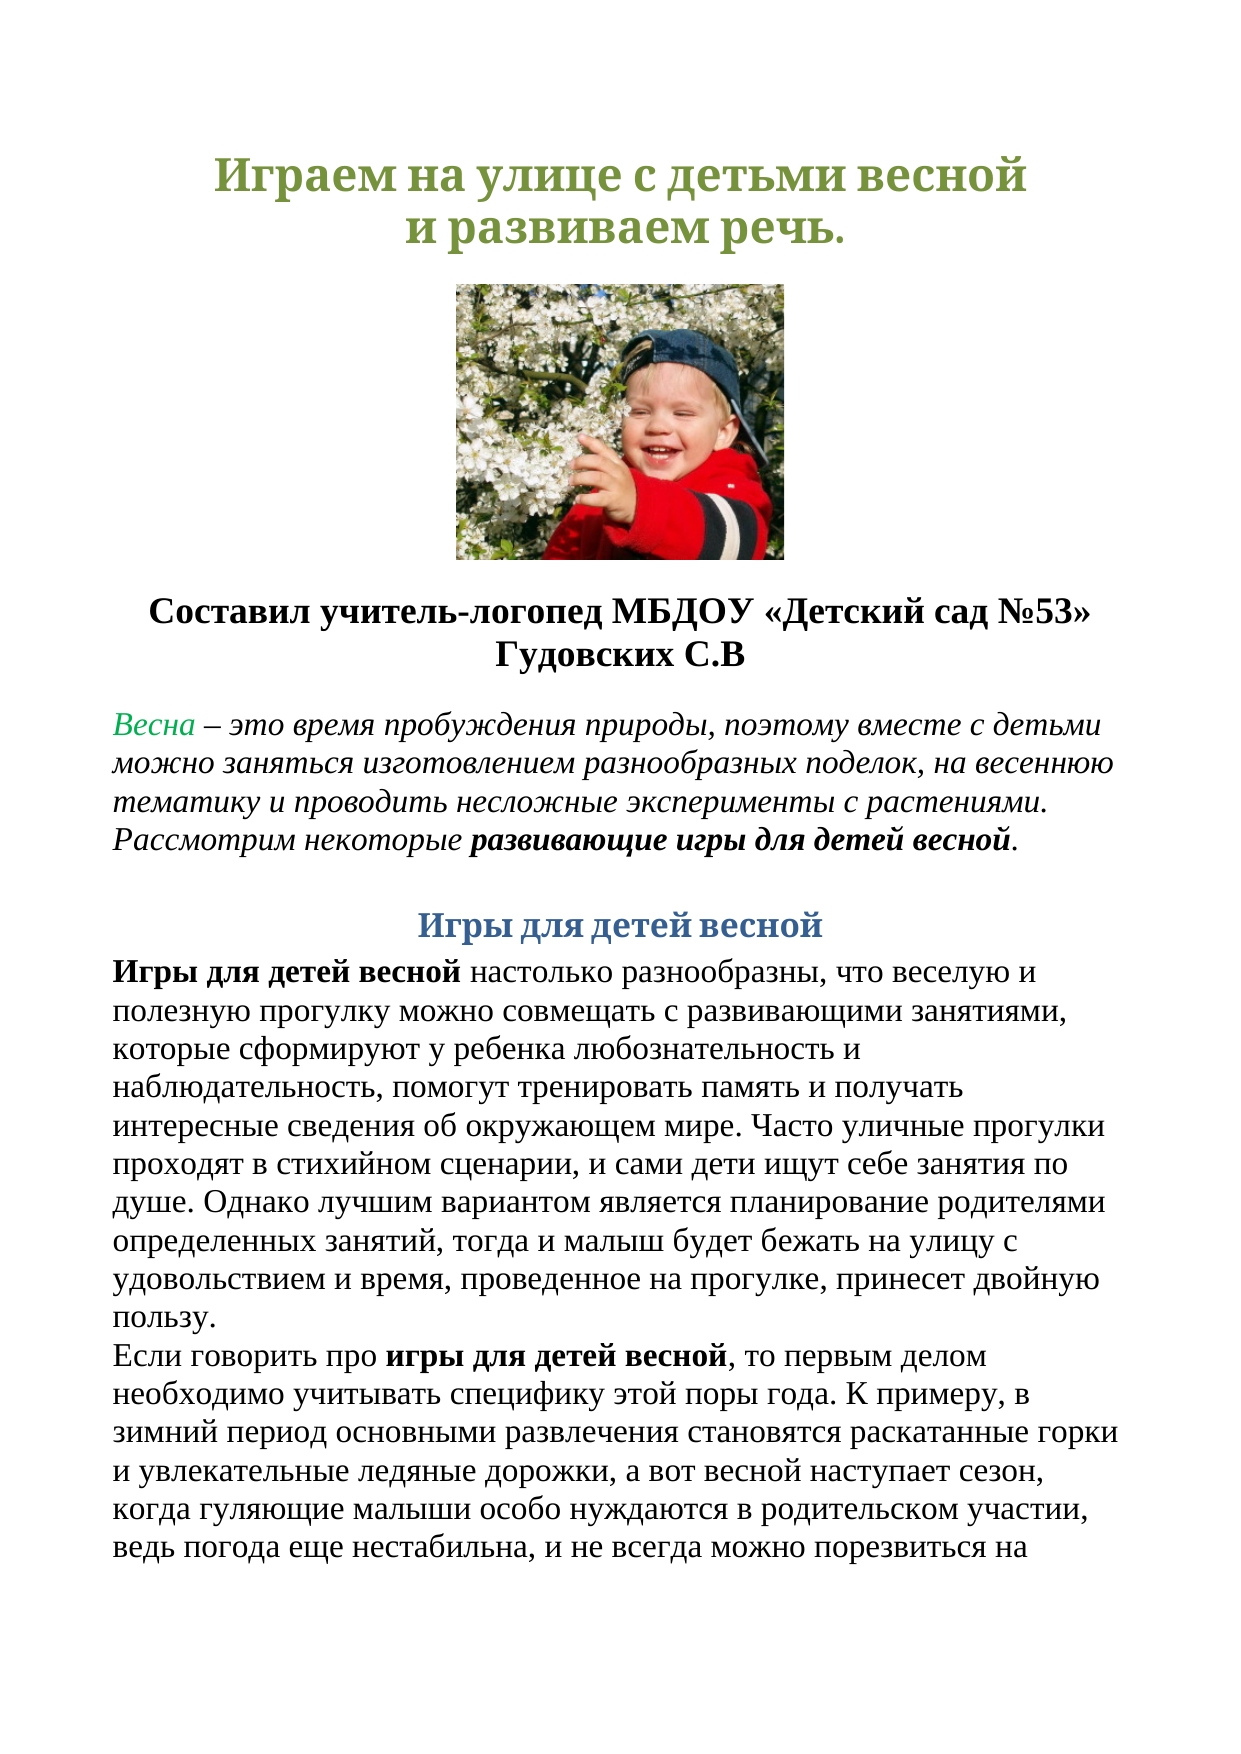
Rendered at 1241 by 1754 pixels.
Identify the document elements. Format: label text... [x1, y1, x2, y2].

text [112, 1335, 1128, 1565]
text Весна – это время пробуждения природы, поэтому вместе с детьми можно заняться изготовлением разнообразных поделок, на весеннюю тематику и проводить несложные эксперименты с растениями. Рассмотрим некоторые развивающие игры для детей весной. [112, 704, 1128, 857]
text Играем на улице с детьми весной [112, 150, 1128, 203]
text и развиваем речь. [112, 203, 1128, 255]
text Составил учитель-логопед МБДОУ «Детский сад №53» Гудовских С.В [112, 589, 1128, 675]
picture [456, 284, 785, 560]
subtitle Игры для детей весной [112, 907, 1128, 946]
text Игры для детей весной настолько разнообразны, что веселую и полезную прогулку можно совмещать с развивающими занятиями, которые сформируют у ребенка любознательность и наблюдательность, помогут тренировать память и получать интересные сведения об окружающем мире. Часто уличные прогулки проходят в стихийном сценарии, и сами дети ищут себе занятия по душе. Однако лучшим вариантом является планирование родителями определенных занятий, тогда и малыш будет бежать на улицу с удовольствием и время, проведенное на прогулке, принесет двойную пользу. [112, 952, 1128, 1335]
